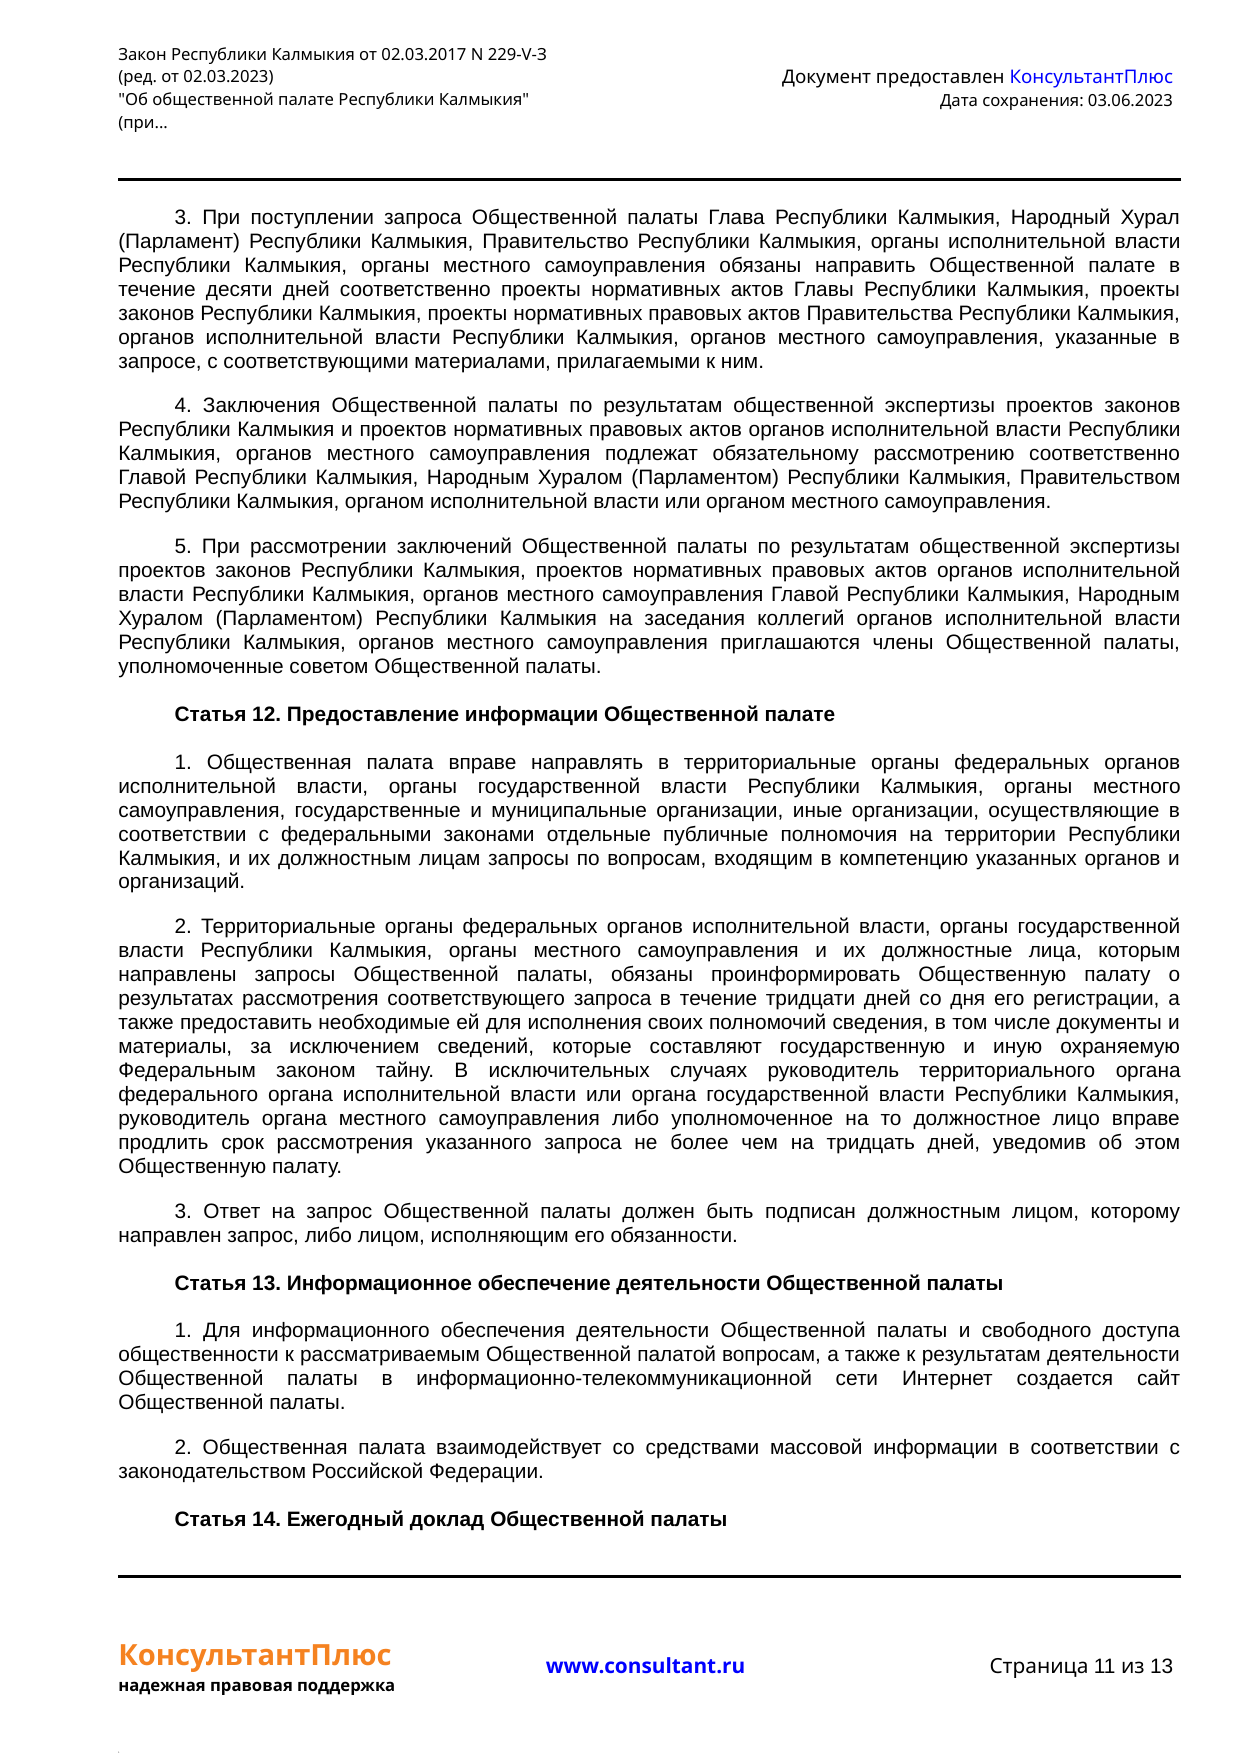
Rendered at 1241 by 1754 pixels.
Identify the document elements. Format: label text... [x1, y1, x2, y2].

text 5. При рассмотрении заключений Общественной палаты по результатам общественной экспертизы проектов законов Республики Калмыкия, проектов нормативных правовых актов органов исполнительной власти Республики Калмыкия, органов местного самоуправления Главой Республики Калмыкия, Народным Хуралом (Парламентом) Республики Калмыкия на заседания коллегий органов исполнительной власти Республики Калмыкия, органов местного самоуправления приглашаются члены Общественной палаты, уполномоченные советом Общественной палаты. [118, 534, 1181, 678]
text 1. Для информационного обеспечения деятельности Общественной палаты и свободного доступа общественности к рассматриваемым Общественной палатой вопросам, а также к результатам деятельности Общественной палаты в информационно-телекоммуникационной сети Интернет создается сайт Общественной палаты. [118, 1318, 1181, 1414]
text 2. Общественная палата взаимодействует со средствами массовой информации в соответствии с законодательством Российской Федерации. [118, 1435, 1181, 1483]
title Статья 13. Информационное обеспечение деятельности Общественной палаты [118, 1270, 1181, 1294]
title Статья 12. Предоставление информации Общественной палате [118, 702, 1181, 726]
text 3. Ответ на запрос Общественной палаты должен быть подписан должностным лицом, которому направлен запрос, либо лицом, исполняющим его обязанности. [118, 1198, 1181, 1246]
text 2. Территориальные органы федеральных органов исполнительной власти, органы государственной власти Республики Калмыкия, органы местного самоуправления и их должностные лица, которым направлены запросы Общественной палаты, обязаны проинформировать Общественную палату о результатах рассмотрения соответствующего запроса в течение тридцати дней со дня его регистрации, а также предоставить необходимые ей для исполнения своих полномочий сведения, в том числе документы и материалы, за исключением сведений, которые составляют государственную и иную охраняемую Федеральным законом тайну. В исключительных случаях руководитель территориального органа федерального органа исполнительной власти или органа государственной власти Республики Калмыкия, руководитель органа местного самоуправления либо уполномоченное на то должностное лицо вправе продлить срок рассмотрения указанного запроса не более чем на тридцать дней, уведомив об этом Общественную палату. [118, 914, 1181, 1178]
text 3. При поступлении запроса Общественной палаты Глава Республики Калмыкия, Народный Хурал (Парламент) Республики Калмыкия, Правительство Республики Калмыкия, органы исполнительной власти Республики Калмыкия, органы местного самоуправления обязаны направить Общественной палате в течение десяти дней соответственно проекты нормативных актов Главы Республики Калмыкия, проекты законов Республики Калмыкия, проекты нормативных правовых актов Правительства Республики Калмыкия, органов исполнительной власти Республики Калмыкия, органов местного самоуправления, указанные в запросе, с соответствующими материалами, прилагаемыми к ним. [118, 205, 1181, 372]
text 1. Общественная палата вправе направлять в территориальные органы федеральных органов исполнительной власти, органы государственной власти Республики Калмыкия, органы местного самоуправления, государственные и муниципальные организации, иные организации, осуществляющие в соответствии с федеральными законами отдельные публичные полномочия на территории Республики Калмыкия, и их должностным лицам запросы по вопросам, входящим в компетенцию указанных органов и организаций. [118, 749, 1181, 893]
text 4. Заключения Общественной палаты по результатам общественной экспертизы проектов законов Республики Калмыкия и проектов нормативных правовых актов органов исполнительной власти Республики Калмыкия, органов местного самоуправления подлежат обязательному рассмотрению соответственно Главой Республики Калмыкия, Народным Хуралом (Парламентом) Республики Калмыкия, Правительством Республики Калмыкия, органом исполнительной власти или органом местного самоуправления. [118, 393, 1181, 513]
title Статья 14. Ежегодный доклад Общественной палаты [118, 1507, 1181, 1531]
